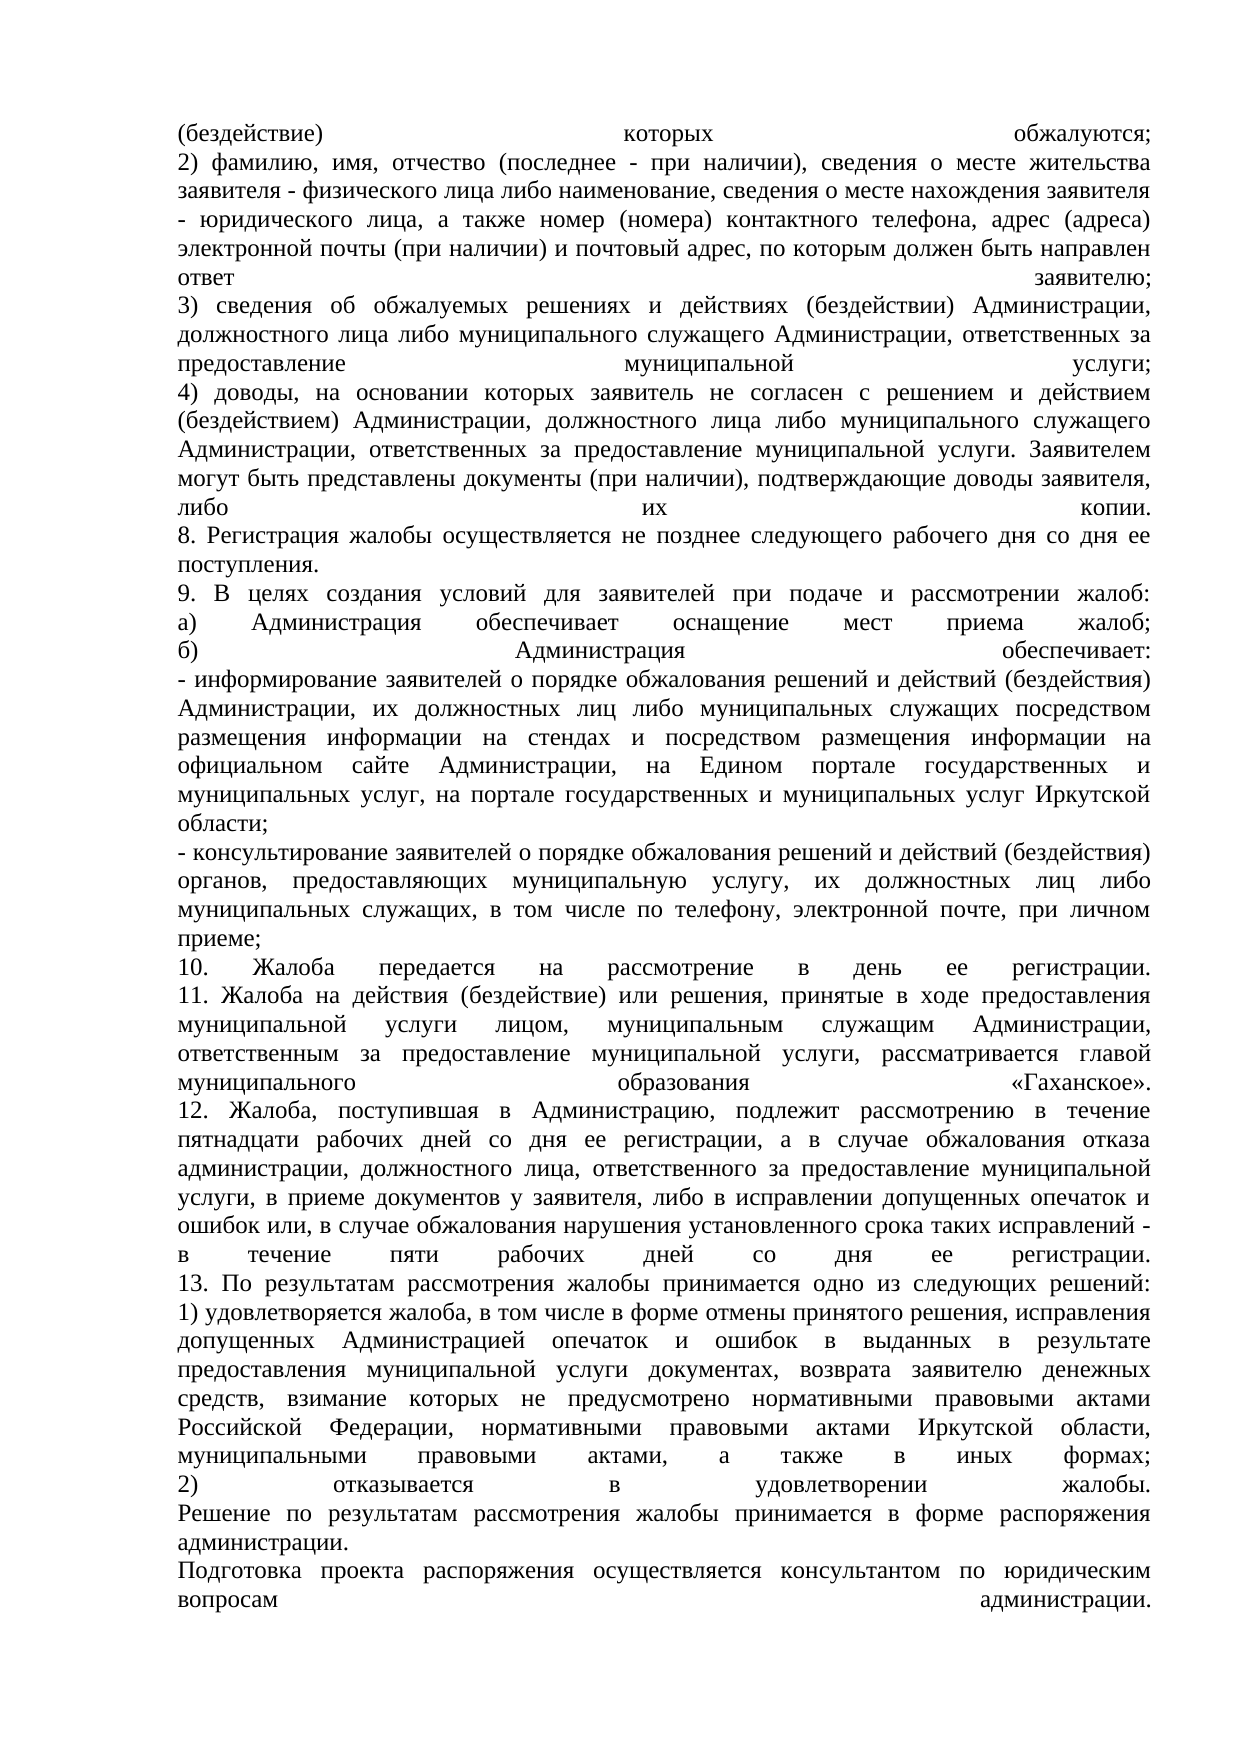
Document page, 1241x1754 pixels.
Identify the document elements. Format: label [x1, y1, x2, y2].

text [177, 118, 1152, 1613]
